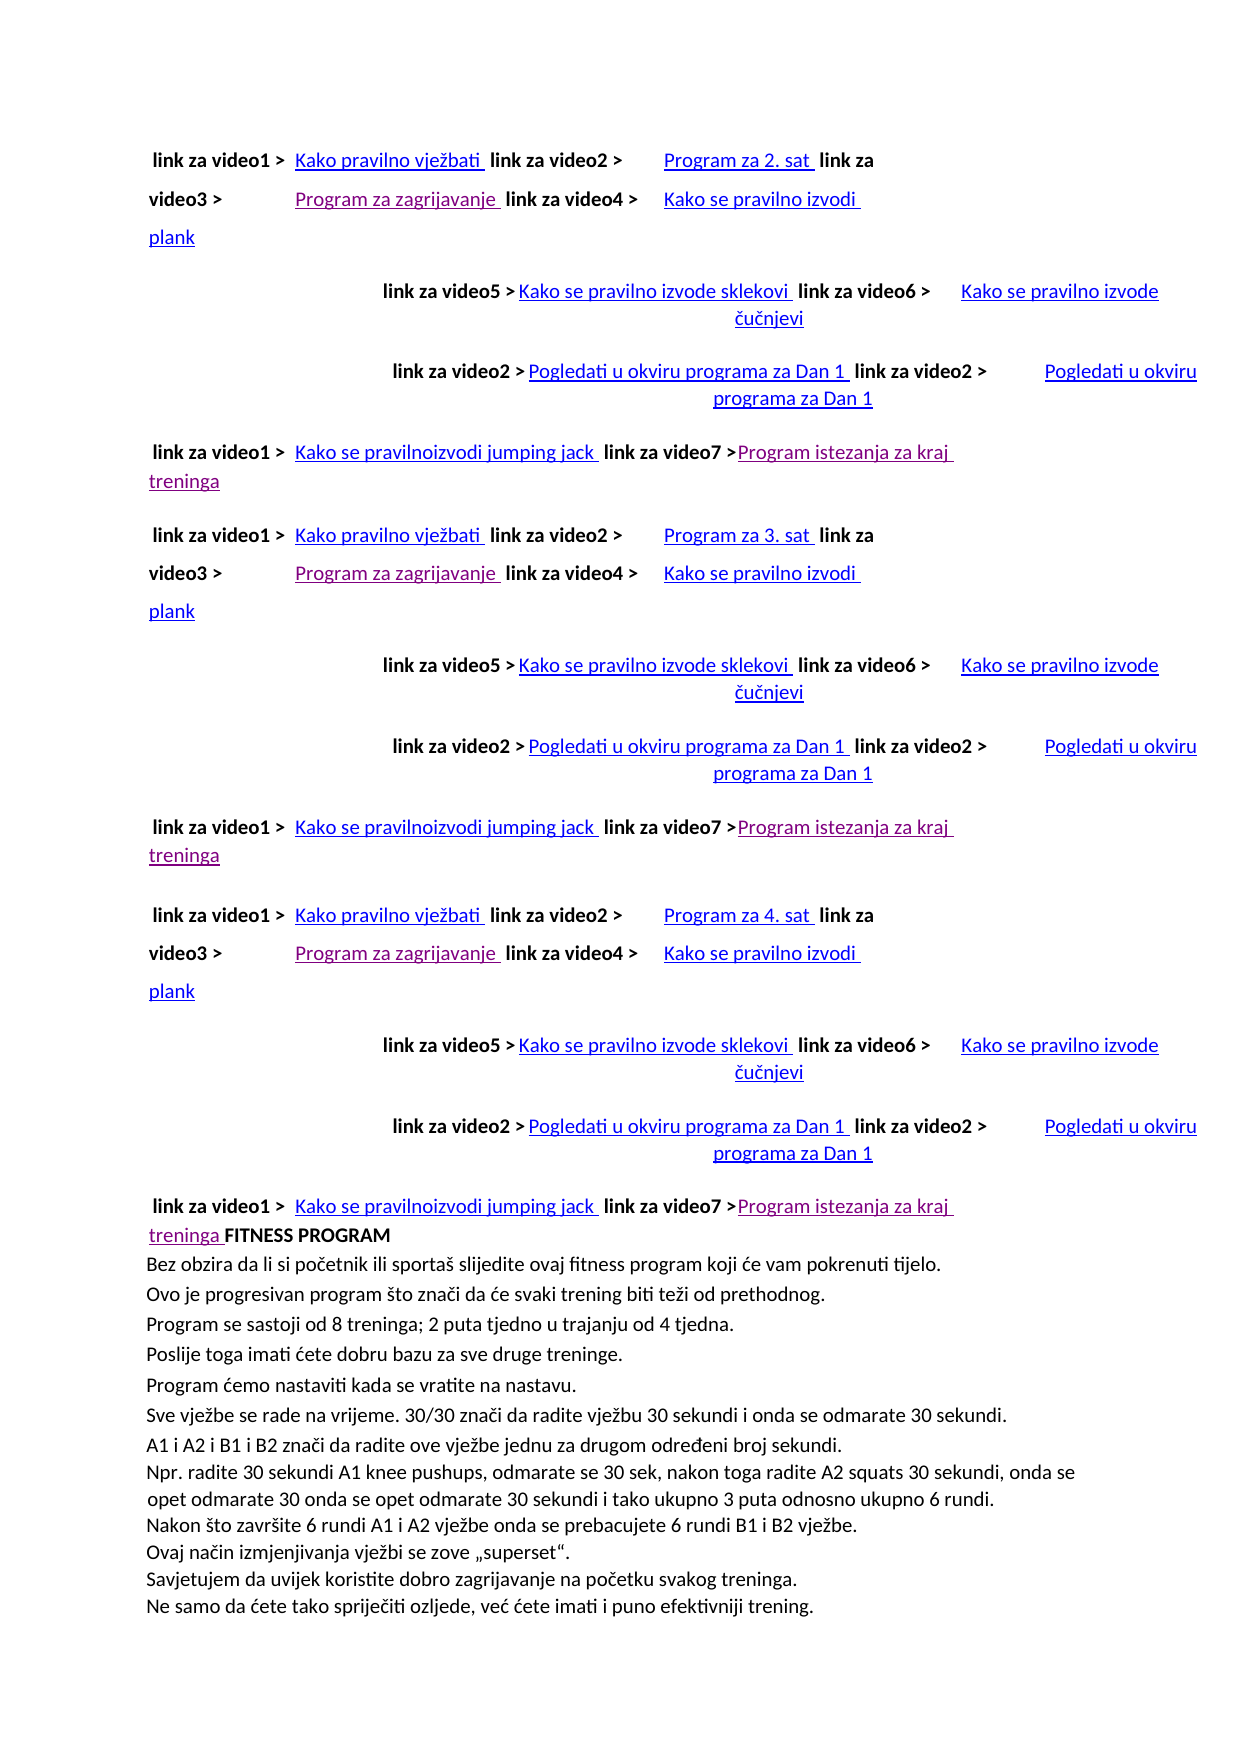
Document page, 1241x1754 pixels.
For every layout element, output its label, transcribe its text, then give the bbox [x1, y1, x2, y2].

text Savjetujem da uvijek koristite dobro zagrijavanje na početku svakog treninga. [146, 1566, 1093, 1591]
text Program ćemo nastaviti kada se vratite na nastavu. [146, 1372, 1093, 1397]
text link za video2 > Pogledati u okviru programa za Dan 1 link za video2 > Pogledati u okviru programa za Dan 1 [376, 1113, 1209, 1165]
text A1 i A2 i B1 i B2 znači da radite ove vježbe jednu za drugom određeni broj sekundi. [146, 1433, 1093, 1458]
text Nakon što završite 6 rundi A1 i A2 vježbe onda se prebacujete 6 rundi B1 i B2 vježbe. [146, 1512, 1093, 1538]
text link za video1 > Kako se pravilnoizvodi jumping jack link za video7 > Program istezanja za kraj treninga [148, 439, 978, 493]
text link za video5 > Kako se pravilno izvode sklekovi link za video6 > Kako se pravilno izvode čučnjevi [376, 278, 1161, 330]
text Ovo je progresivan program što znači da će svaki trening biti teži od prethodnog. [146, 1281, 1093, 1306]
text Ne samo da ćete tako spriječiti ozljede, već ćete imati i puno efektivniji trening. [146, 1593, 1093, 1618]
text link za video1 > Kako pravilno vježbati link za video2 > Program za 2. sat link za video3 > Program za zagrijavanje link za video4 > Kako se pravilno izvodi plank [148, 148, 893, 249]
text Ovaj način izmjenjivanja vježbi se zove „superset“. [146, 1539, 1093, 1565]
text link za video5 > Kako se pravilno izvode sklekovi link za video6 > Kako se pravilno izvode čučnjevi [376, 653, 1161, 705]
text link za video1 > Kako se pravilnoizvodi jumping jack link za video7 > Program istezanja za kraj treninga FITNESS PROGRAM [148, 1193, 978, 1247]
text link za video2 > Pogledati u okviru programa za Dan 1 link za video2 > Pogledati u okviru programa za Dan 1 [376, 359, 1209, 411]
text link za video1 > Kako pravilno vježbati link za video2 > Program za 3. sat link za video3 > Program za zagrijavanje link za video4 > Kako se pravilno izvodi plank [148, 522, 893, 624]
text Bez obzira da li si početnik ili sportaš slijedite ovaj fitness program koji će vam pokrenuti tijelo. [146, 1251, 1093, 1276]
text Poslije toga imati ćete dobru bazu za sve druge treninge. [146, 1342, 1093, 1367]
text link za video5 > Kako se pravilno izvode sklekovi link za video6 > Kako se pravilno izvode čučnjevi [376, 1032, 1161, 1084]
text Sve vježbe se rade na vrijeme. 30/30 znači da radite vježbu 30 sekundi i onda se odmarate 30 sekundi. [146, 1402, 1093, 1428]
text link za video1 > Kako pravilno vježbati link za video2 > Program za 4. sat link za video3 > Program za zagrijavanje link za video4 > Kako se pravilno izvodi plank [148, 902, 893, 1003]
text link za video1 > Kako se pravilnoizvodi jumping jack link za video7 > Program istezanja za kraj treninga [148, 814, 978, 868]
text link za video2 > Pogledati u okviru programa za Dan 1 link za video2 > Pogledati u okviru programa za Dan 1 [376, 733, 1209, 786]
text Program se sastoji od 8 treninga; 2 puta tjedno u trajanju od 4 tjedna. [146, 1311, 1093, 1337]
text Npr. radite 30 sekundi A1 knee pushups, odmarate se 30 sek, nakon toga radite A2 squats 30 sekundi, onda se opet odmarate 30 onda se opet odmarate 30 sekundi i tako ukupno 3 puta odnosno ukupno 6 rundi. [146, 1459, 1093, 1511]
